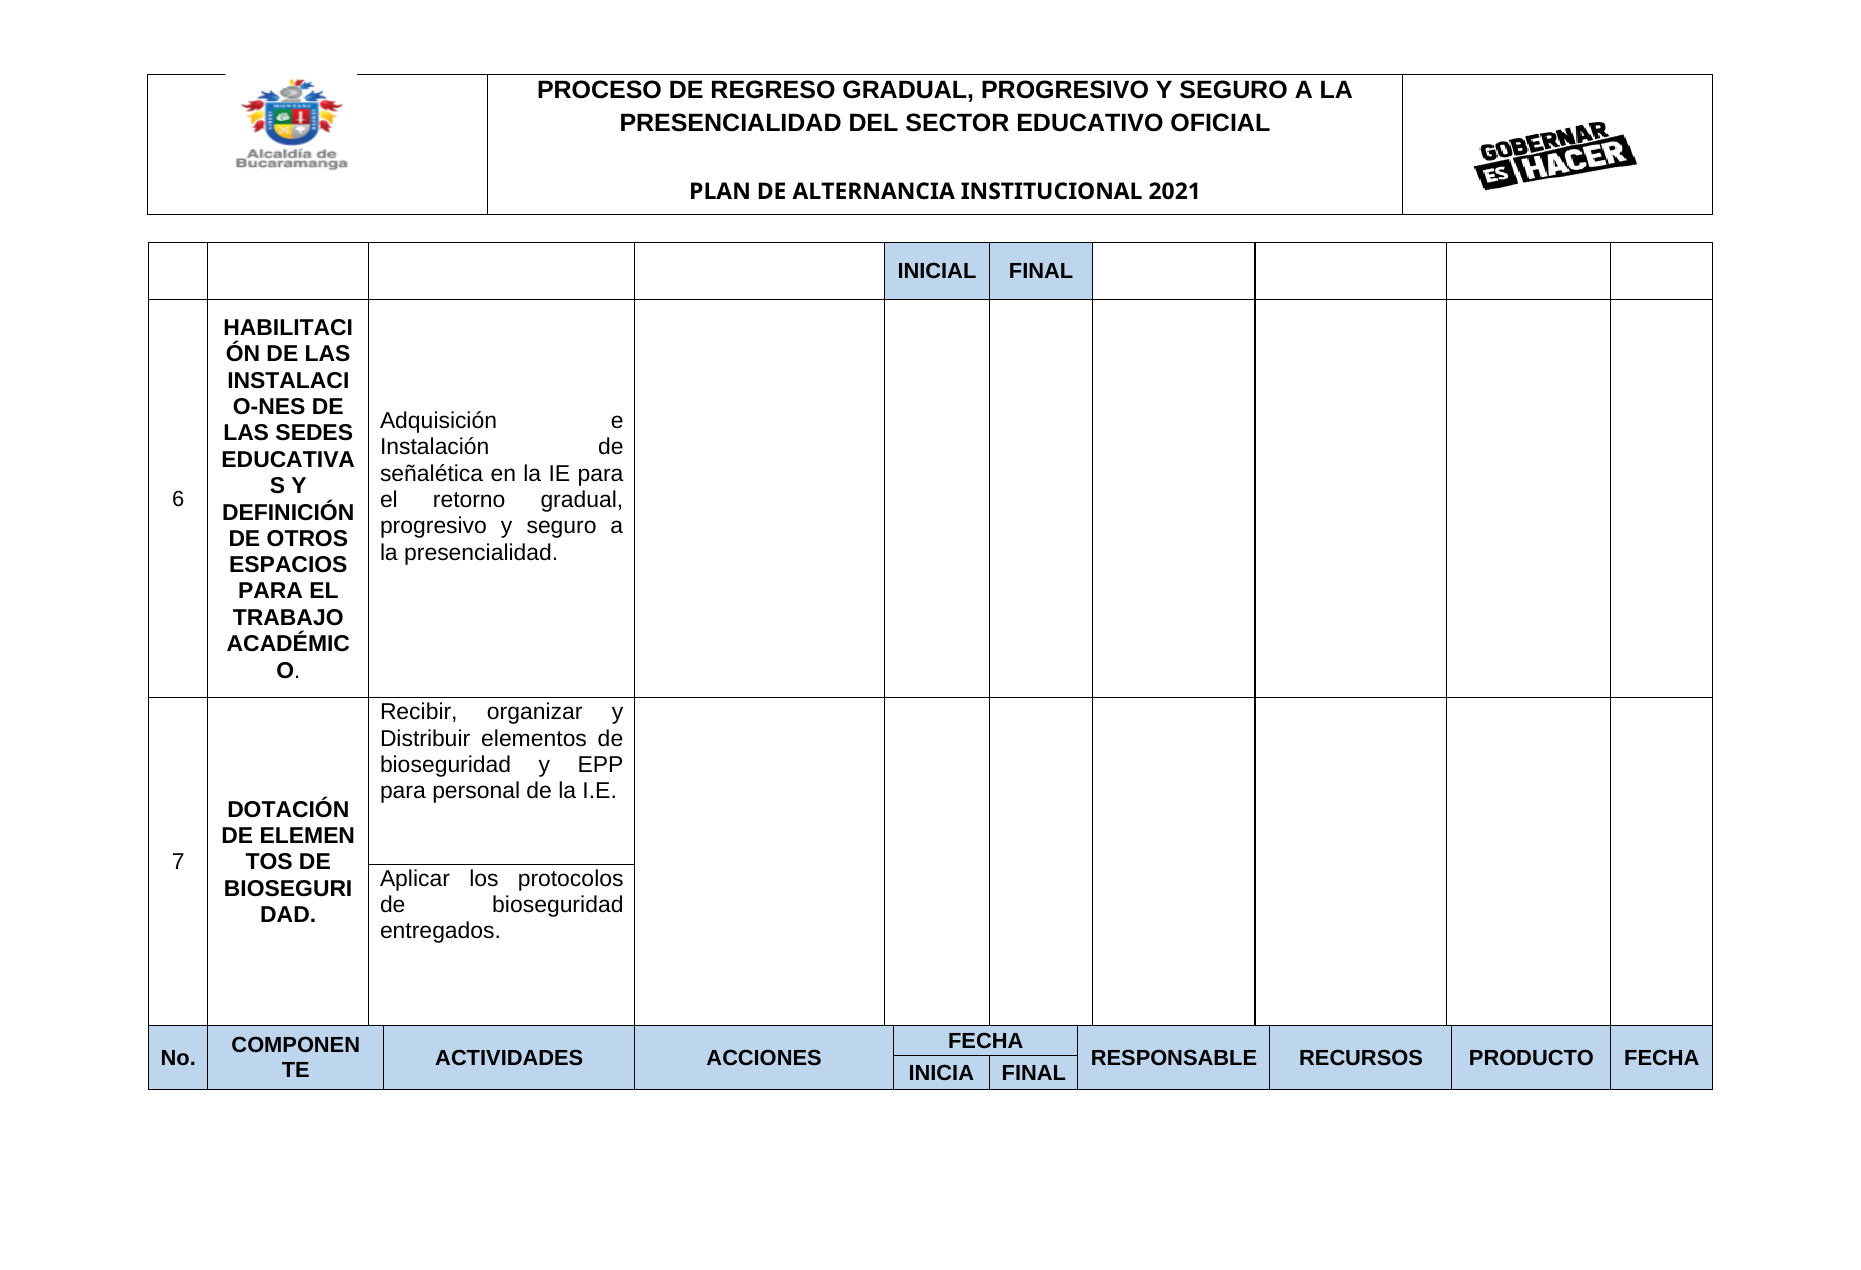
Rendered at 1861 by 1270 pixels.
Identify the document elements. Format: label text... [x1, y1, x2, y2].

table_cell INICIAL [885, 243, 989, 299]
table_cell [990, 698, 1092, 1024]
table_cell [1256, 300, 1446, 697]
table_cell [990, 300, 1092, 697]
table_cell 6 [149, 300, 207, 697]
table_cell RECURSOS [1270, 1026, 1451, 1089]
table_cell [1611, 300, 1712, 697]
table_cell [1093, 698, 1254, 1024]
table_cell [885, 300, 989, 697]
picture [225, 74, 358, 179]
table_cell [885, 698, 989, 1024]
table_cell Recibir, organizar y Distribuir elementos de bioseguridad y EPP para personal de la I.E. [369, 698, 634, 863]
table_cell FECHA [894, 1026, 1077, 1055]
table_cell [635, 300, 884, 697]
table_cell RESPONSABLE [1078, 1026, 1269, 1089]
table_cell COMPONEN TE [208, 1026, 383, 1089]
table_cell [1093, 300, 1254, 697]
table_cell No. [149, 1026, 207, 1089]
table_cell ACCIONES [635, 1026, 893, 1089]
picture [1414, 101, 1696, 210]
table_cell INICIA [894, 1056, 989, 1089]
table_cell HABILITACIÓN DE LAS INSTALACIO-NES DE LAS SEDES EDUCATIVAS Y DEFINICIÓN DE OTROS ESPACIOS PARA EL TRABAJO ACADÉMICO. [208, 300, 368, 697]
table_cell FINAL [990, 1056, 1077, 1089]
table_cell [1611, 698, 1712, 1024]
table_cell [635, 698, 884, 1024]
table_cell FINAL [990, 243, 1092, 299]
table_cell [1256, 698, 1446, 1024]
table_cell PRODUCTO [1452, 1026, 1610, 1089]
table_cell FECHA [1611, 1026, 1712, 1089]
table_cell ACTIVIDADES [384, 1026, 634, 1089]
table_cell DOTACIÓN DE ELEMEN TOS DE BIOSEGURI DAD. [208, 698, 368, 1024]
table_cell Adquisición e Instalación de señalética en la IE para el retorno gradual, progresivo y seguro a la presencialidad. [369, 300, 634, 697]
table_cell 7 [149, 698, 207, 1024]
table_cell [1447, 698, 1610, 1024]
table_cell Aplicar los protocolos de bioseguridad entregados. [369, 865, 634, 1024]
table_cell [1447, 300, 1610, 697]
